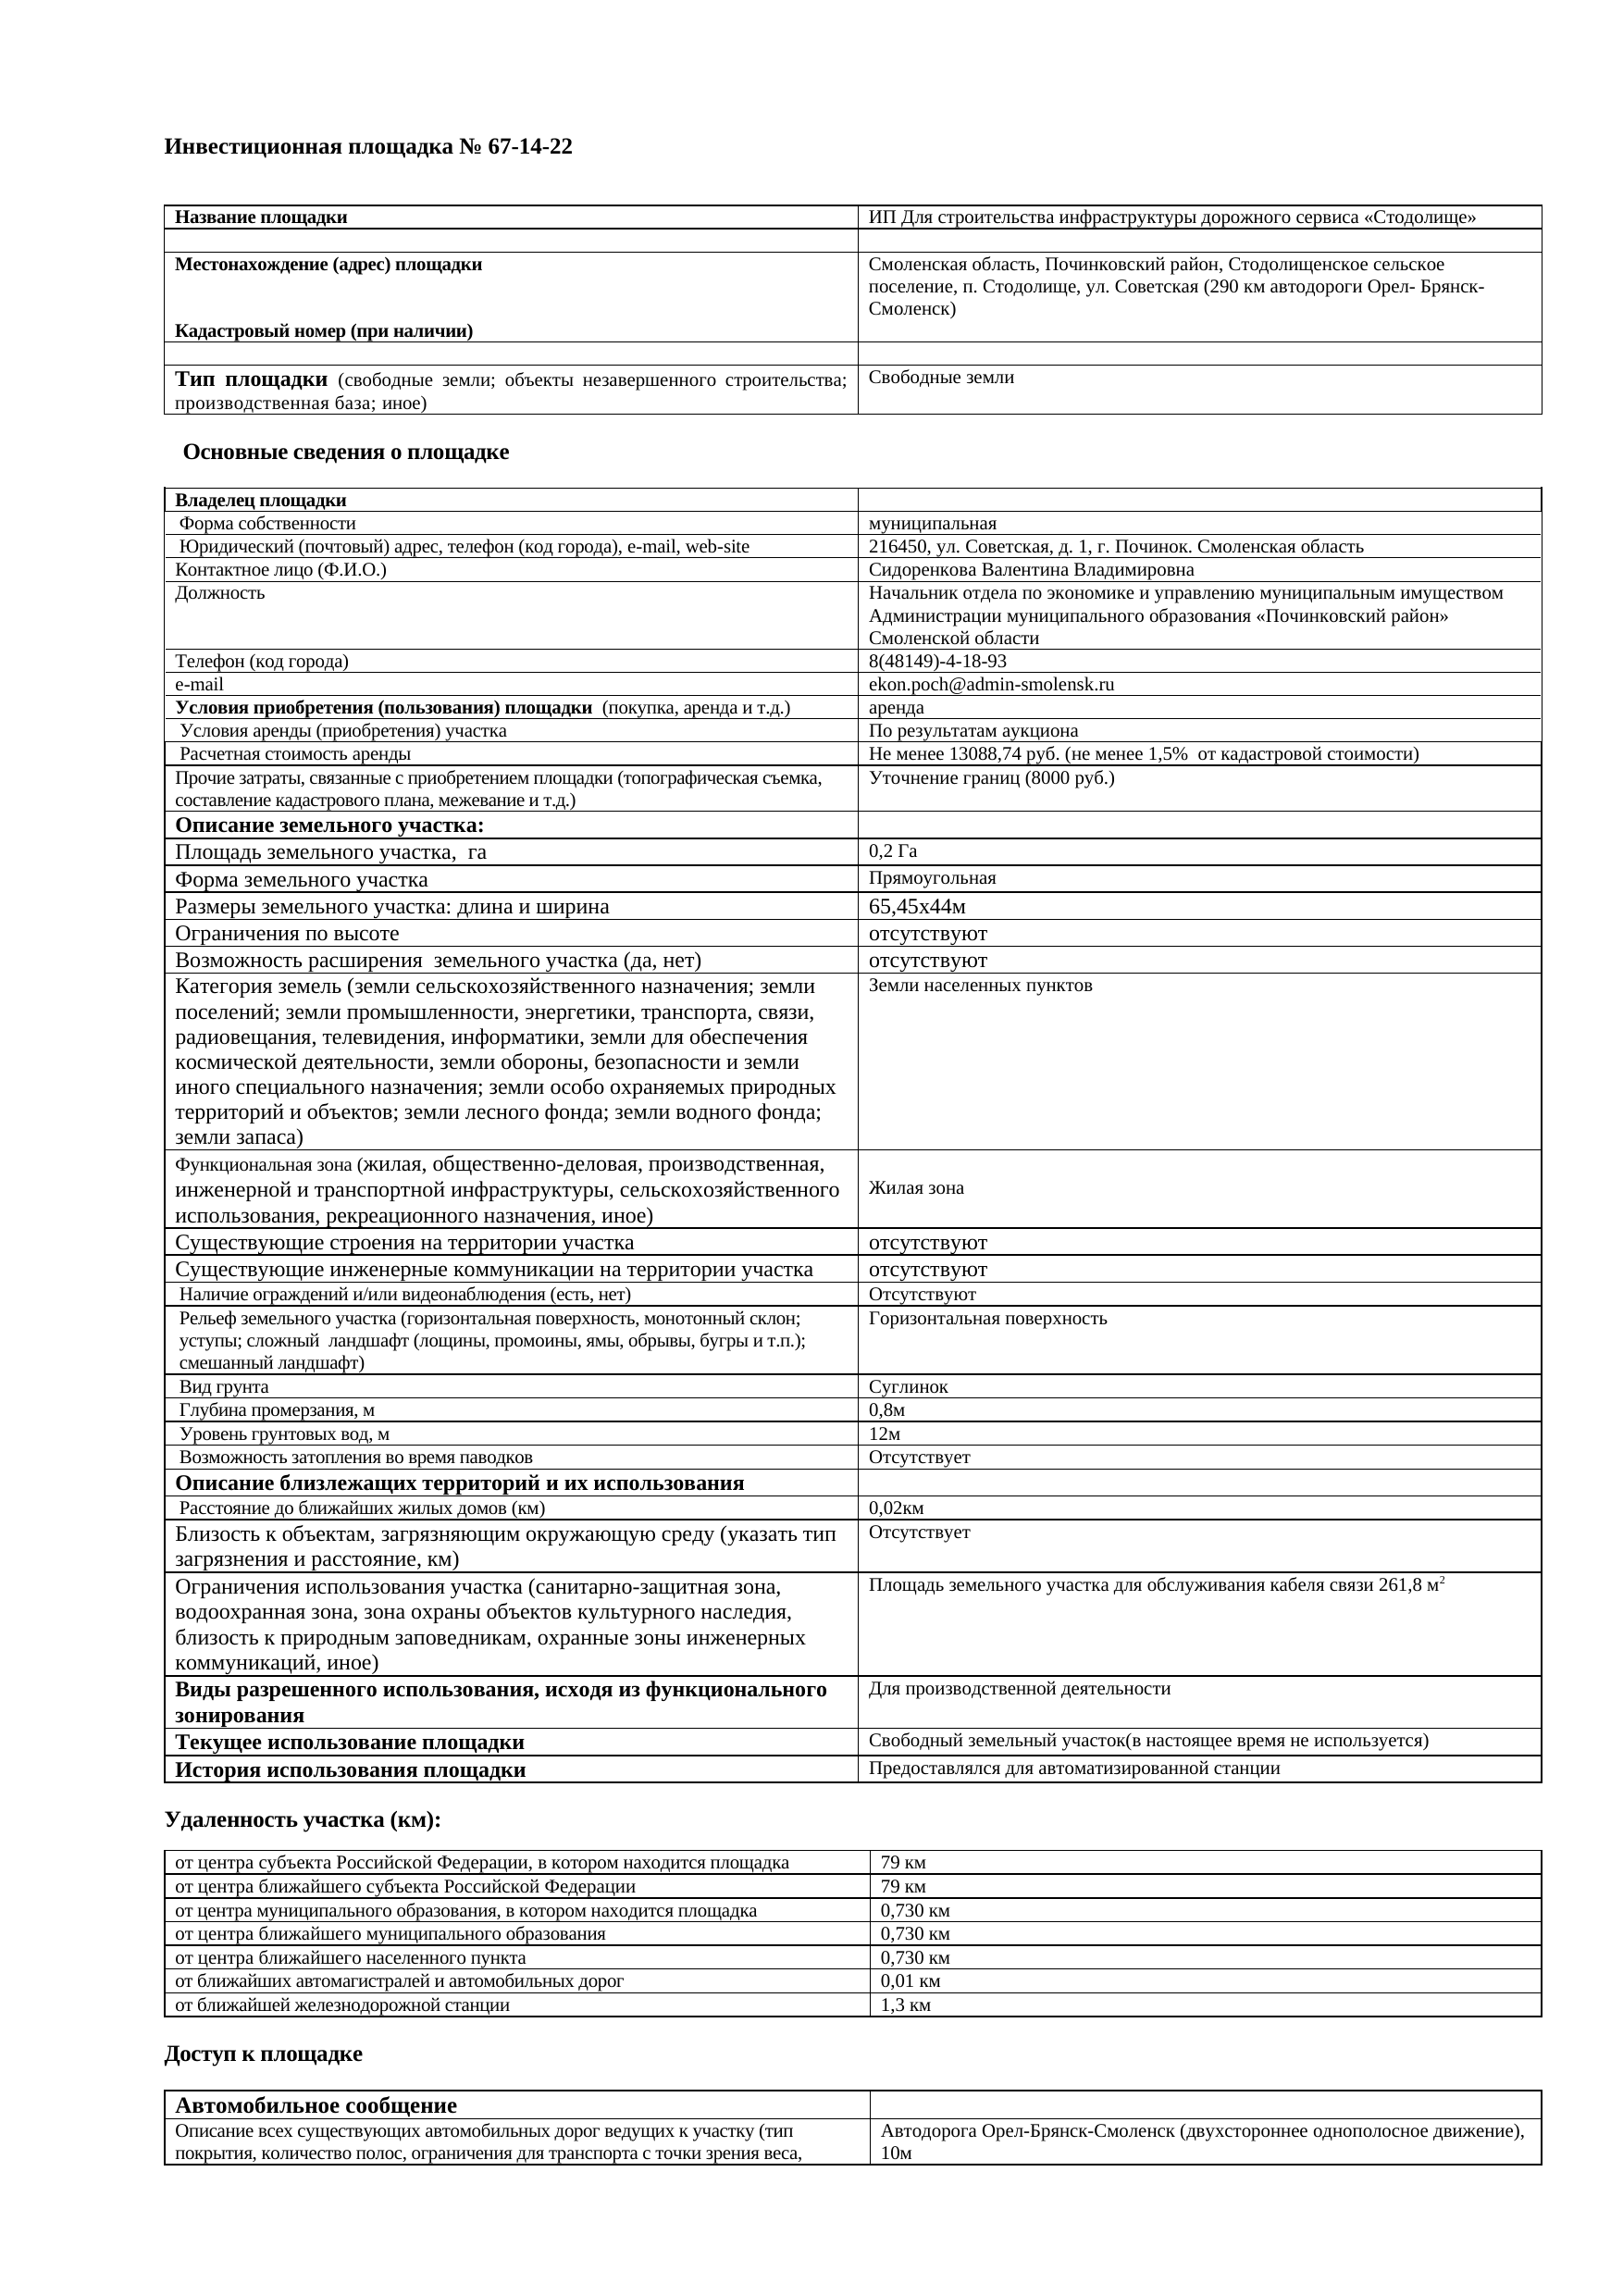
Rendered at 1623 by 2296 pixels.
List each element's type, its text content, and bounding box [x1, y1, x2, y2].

table_header [859, 489, 1541, 511]
table_cell Местонахождение (адрес) площадки Кадастровый номер (при наличии) [165, 253, 858, 341]
table_cell Контактное лицо (Ф.И.О.) [165, 557, 858, 580]
table_header [871, 2091, 1541, 2118]
table_cell 0,2 Га [859, 839, 1541, 864]
table_cell от центра ближайшего муниципального образования [166, 1922, 870, 1944]
table_cell Отсутствует [859, 1520, 1541, 1571]
table_header Владелец площадки [166, 489, 858, 511]
table_cell Текущее использование площадки [166, 1729, 858, 1755]
table_header Название площадки [165, 206, 858, 228]
table_cell ekon.poch@admin-smolensk.ru [859, 672, 1542, 695]
table_cell [165, 230, 858, 252]
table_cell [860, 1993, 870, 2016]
table_cell Предоставлялся для автоматизированной станции [859, 1756, 1541, 1781]
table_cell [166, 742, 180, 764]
table_cell Отсутствует [859, 1446, 1541, 1468]
table_cell Условия приобретения (пользования) площадки (покупка, аренда и т.д.) [165, 695, 858, 718]
table_cell Категория земель (земли сельскохозяйственного назначения; земли поселений; земли промышленности, энергетики, транспорта, связи, радиовещания, телевидения, информатики, земли для обеспечения космической деятельности, земли обороны, безопасности и земли иного специального назначения; земли особо охраняемых природных территорий и объектов; земли лесного фонда; земли водного фонда; земли запаса) [166, 974, 858, 1149]
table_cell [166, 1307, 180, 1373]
table_cell Прямоугольная [859, 866, 1541, 891]
table_cell муниципальная [859, 512, 1542, 534]
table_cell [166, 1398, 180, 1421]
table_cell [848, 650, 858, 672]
table_cell [165, 342, 858, 365]
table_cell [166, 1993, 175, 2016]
table_header ИП Для строительства инфраструктуры дорожного сервиса «Стодолище» [859, 206, 1542, 228]
table_cell 0,01 км [871, 1969, 1541, 1992]
table_cell 1,3 км [871, 1993, 1541, 2016]
table_header Автомобильное сообщение [166, 2091, 870, 2118]
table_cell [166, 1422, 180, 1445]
table_cell от центра ближайшего населенного пункта [166, 1946, 870, 1968]
table_cell Начальник отдела по экономике и управлению муниципальным имуществом Администрации муниципального образования «Починковский район» Смоленской области [859, 581, 1542, 649]
table_cell отсутствуют [859, 920, 1541, 946]
table_cell История использования площадки [166, 1756, 858, 1781]
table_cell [871, 2119, 1541, 2164]
table_cell Виды разрешенного использования, исходя из функционального зонирования [166, 1677, 858, 1728]
table_cell Функциональная зона (жилая, общественно-деловая, производственная, инженерной и транспортной инфраструктуры, сельскохозяйственного использования, рекреационного назначения, иное) [166, 1150, 858, 1227]
table_cell от центра ближайшего субъекта Российской Федерации [166, 1875, 870, 1897]
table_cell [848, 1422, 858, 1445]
table_cell 216450, ул. Советская, д. 1, г. Починок. Смоленская область [859, 534, 1542, 557]
table_cell По результатам аукциона [859, 718, 1542, 741]
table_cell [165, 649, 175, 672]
table_cell Близость к объектам, загрязняющим окружающую среду (указать тип загрязнения и расстояние, км) [166, 1520, 858, 1571]
table_cell отсутствуют [859, 1256, 1541, 1281]
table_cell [166, 2119, 870, 2164]
text Основные сведения о площадке [182, 438, 1541, 464]
table_cell Площадь земельного участка для обслуживания кабеля связи 261,8 м2 [859, 1573, 1541, 1675]
table_header от центра субъекта Российской Федерации, в котором находится площадка [166, 1851, 870, 1873]
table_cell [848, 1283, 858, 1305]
table_cell Жилая зона [859, 1150, 1541, 1227]
table_cell Не менее 13088,74 руб. (не менее 1,5% от кадастровой стоимости) [859, 742, 1541, 764]
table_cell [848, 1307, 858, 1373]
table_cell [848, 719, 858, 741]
table_cell Существующие инженерные коммуникации на территории участка [166, 1256, 858, 1281]
table_cell Описание близлежащих территорий и их использования [166, 1470, 858, 1496]
table_cell Описание земельного участка: [166, 812, 858, 838]
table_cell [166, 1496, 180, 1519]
table_header 79 км [871, 1851, 1541, 1873]
table_cell Отсутствуют [859, 1283, 1541, 1305]
table_cell Смоленская область, Починковский район, Стодолищенское сельское поселение, п. Стодолище, ул. Советская (290 км автодороги Орел- Брянск-Смоленск) [859, 253, 1542, 341]
table_cell Площадь земельного участка, га [166, 839, 858, 864]
table_cell Размеры земельного участка: длина и ширина [166, 893, 858, 918]
table_cell Для производственной деятельности [859, 1677, 1541, 1728]
table_cell 0,730 км [871, 1922, 1541, 1944]
text Инвестиционная площадка № 67-14-22 [164, 132, 1541, 159]
table_cell Сидоренкова Валентина Владимировна [859, 557, 1542, 580]
table_cell 0,8м [859, 1398, 1541, 1421]
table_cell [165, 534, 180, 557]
table_cell 12м [859, 1422, 1541, 1445]
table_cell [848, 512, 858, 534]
table_cell [859, 1470, 1541, 1496]
table_cell Земли населенных пунктов [859, 974, 1541, 1149]
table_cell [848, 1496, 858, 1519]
table_cell 79 км [871, 1875, 1541, 1897]
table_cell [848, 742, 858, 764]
table_cell Форма земельного участка [166, 866, 858, 891]
table_cell Горизонтальная поверхность [859, 1307, 1541, 1373]
table_cell Существующие строения на территории участка [166, 1229, 858, 1254]
table_cell Возможность расширения земельного участка (да, нет) [166, 947, 858, 973]
table_cell Уточнение границ (8000 руб.) [859, 766, 1541, 811]
table_cell аренда [859, 695, 1542, 718]
table_cell 0,02км [859, 1496, 1541, 1519]
table_cell 0,730 км [871, 1946, 1541, 1968]
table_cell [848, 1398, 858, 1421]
table_cell Тип площадки (свободные земли; объекты незавершенного строительства; производственная база; иное) [165, 366, 858, 414]
text Доступ к площадке [164, 2040, 1541, 2066]
table_cell [859, 342, 1542, 365]
table_cell Суглинок [859, 1375, 1541, 1396]
table_cell Свободные земли [859, 366, 1542, 414]
table_cell 8(48149)-4-18-93 [859, 649, 1542, 672]
table_cell Свободный земельный участок(в настоящее время не используется) [859, 1729, 1541, 1755]
table_cell отсутствуют [859, 947, 1541, 973]
table_cell [859, 230, 1542, 252]
table_cell Ограничения использования участка (санитарно-защитная зона, водоохранная зона, зона охраны объектов культурного наследия, близость к природным заповедникам, охранные зоны инженерных коммуникаций, иное) [166, 1573, 858, 1675]
table_cell [859, 812, 1541, 838]
table_cell Ограничения по высоте [166, 920, 858, 946]
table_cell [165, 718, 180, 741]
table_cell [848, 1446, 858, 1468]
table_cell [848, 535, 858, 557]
table_cell 0,730 км [871, 1899, 1541, 1921]
table_cell 65,45х44м [859, 893, 1541, 918]
table_cell отсутствуют [859, 1229, 1541, 1254]
table_cell Прочие затраты, связанные с приобретением площадки (топографическая съемка, составление кадастрового плана, межевание и т.д.) [166, 766, 858, 811]
table_cell Должность [165, 581, 858, 649]
table_cell от центра муниципального образования, в котором находится площадка [166, 1899, 870, 1921]
text Удаленность участка (км): [164, 1806, 1541, 1831]
table_cell от ближайших автомагистралей и автомобильных дорог [166, 1969, 870, 1992]
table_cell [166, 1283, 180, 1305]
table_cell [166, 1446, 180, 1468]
